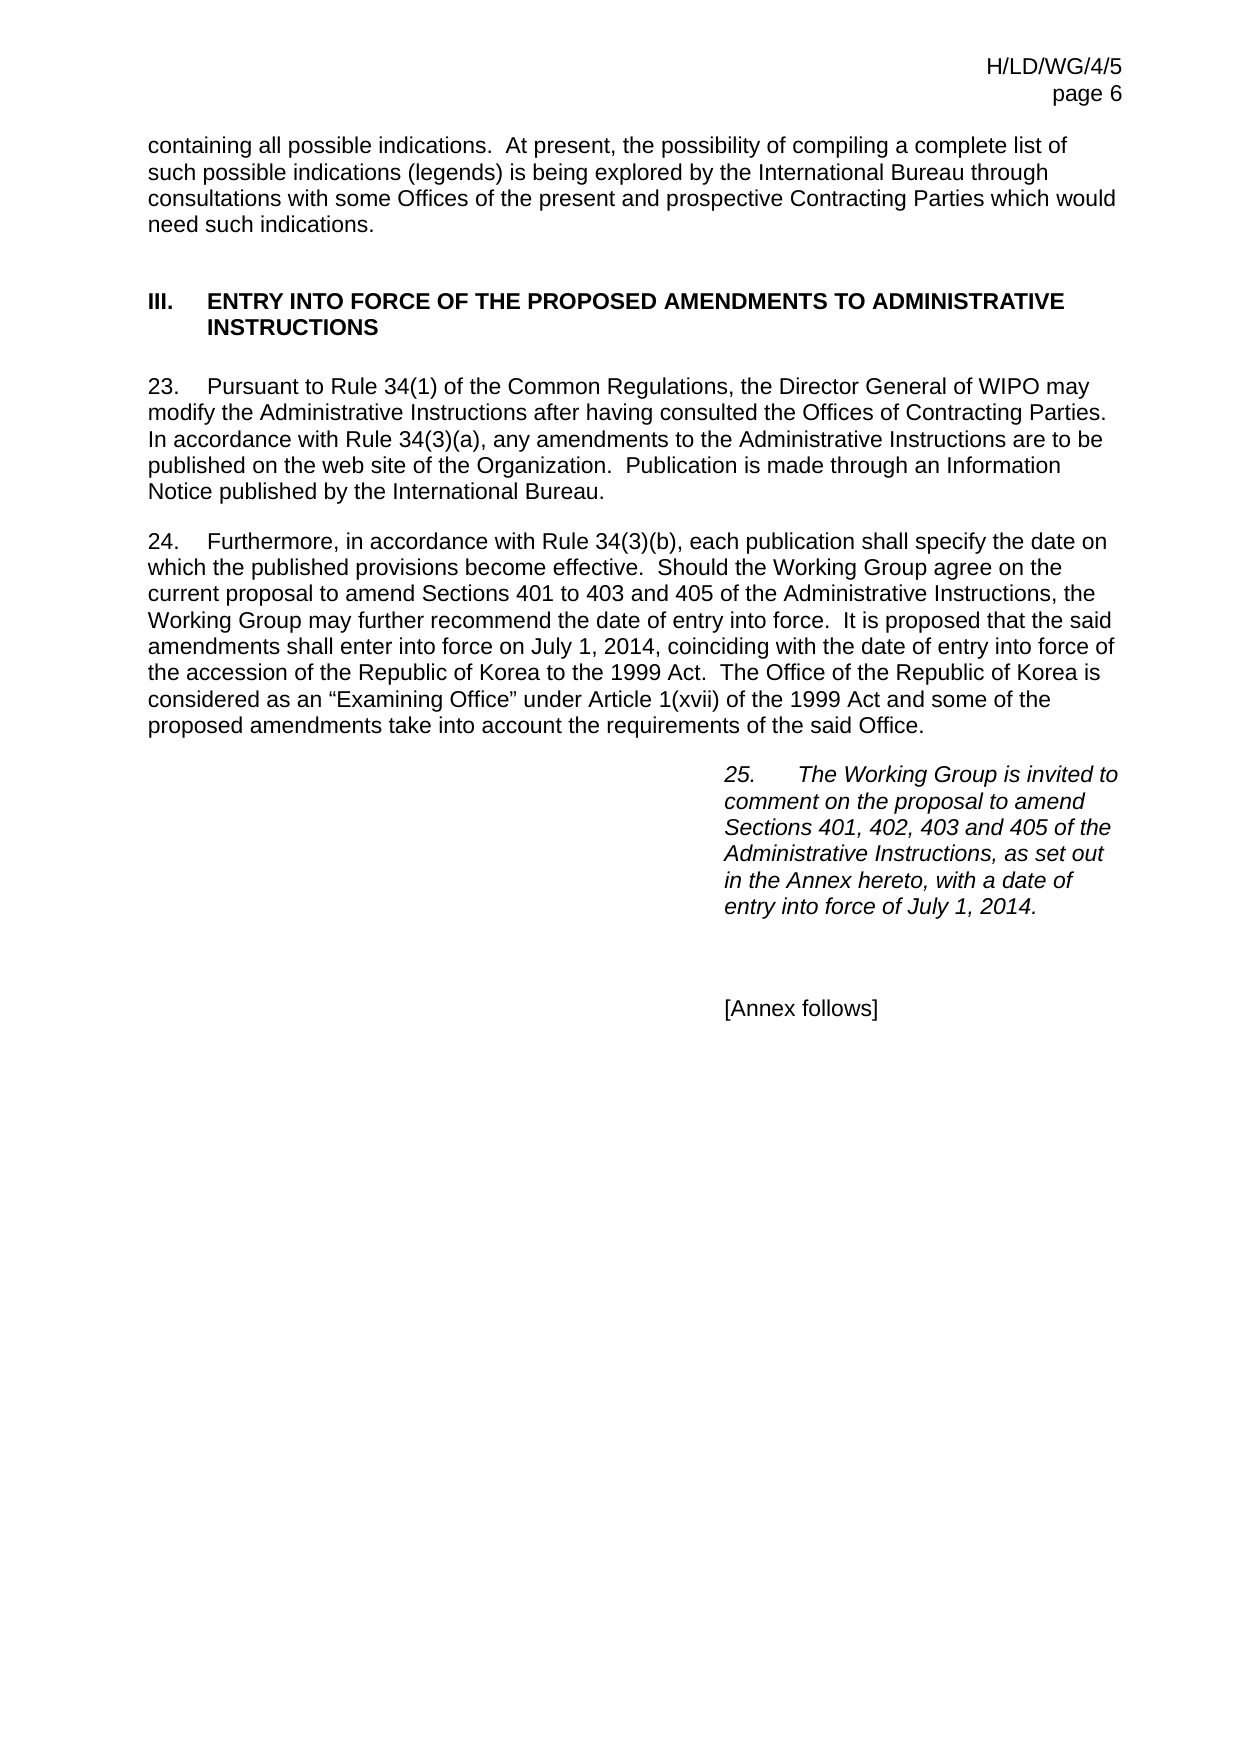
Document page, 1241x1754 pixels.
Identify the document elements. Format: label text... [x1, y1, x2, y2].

text The Working Group is invited to comment on the proposal to amend Sections 401, 402, 403 and 405 of the Administrative Instructions, as set out in the Annex hereto, with a date of entry into force of July 1, 2014. [724, 761, 1122, 919]
subtitle III. ENTRY INTO FORCE OF THE PROPOSED AMENDMENTS TO ADMINISTRATIVE INSTRUCTIONS [148, 288, 1122, 340]
text Furthermore, in accordance with Rule 34(3)(b), each publication shall specify the date on which the published provisions become effective. Should the Working Group agree on the current proposal to amend Sections 401 to 403 and 405 of the Administrative Instructions, the Working Group may further recommend the date of entry into force. It is proposed that the said amendments shall enter into force on July 1, 2014, coinciding with the date of entry into force of the accession of the Republic of Korea to the 1999 Act. The Office of the Republic of Korea is considered as an “Examining Office” under Article 1(xvii) of the 1999 Act and some of the proposed amendments take into account the requirements of the said Office. [148, 528, 1122, 738]
text Pursuant to Rule 34(1) of the Common Regulations, the Director General of WIPO may modify the Administrative Instructions after having consulted the Offices of Contracting Parties. In accordance with Rule 34(3)(a), any amendments to the Administrative Instructions are to be published on the web site of the Organization. Publication is made through an Information Notice published by the International Bureau. [148, 373, 1122, 505]
text [Annex follows] [724, 995, 1122, 1021]
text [148, 132, 1122, 238]
